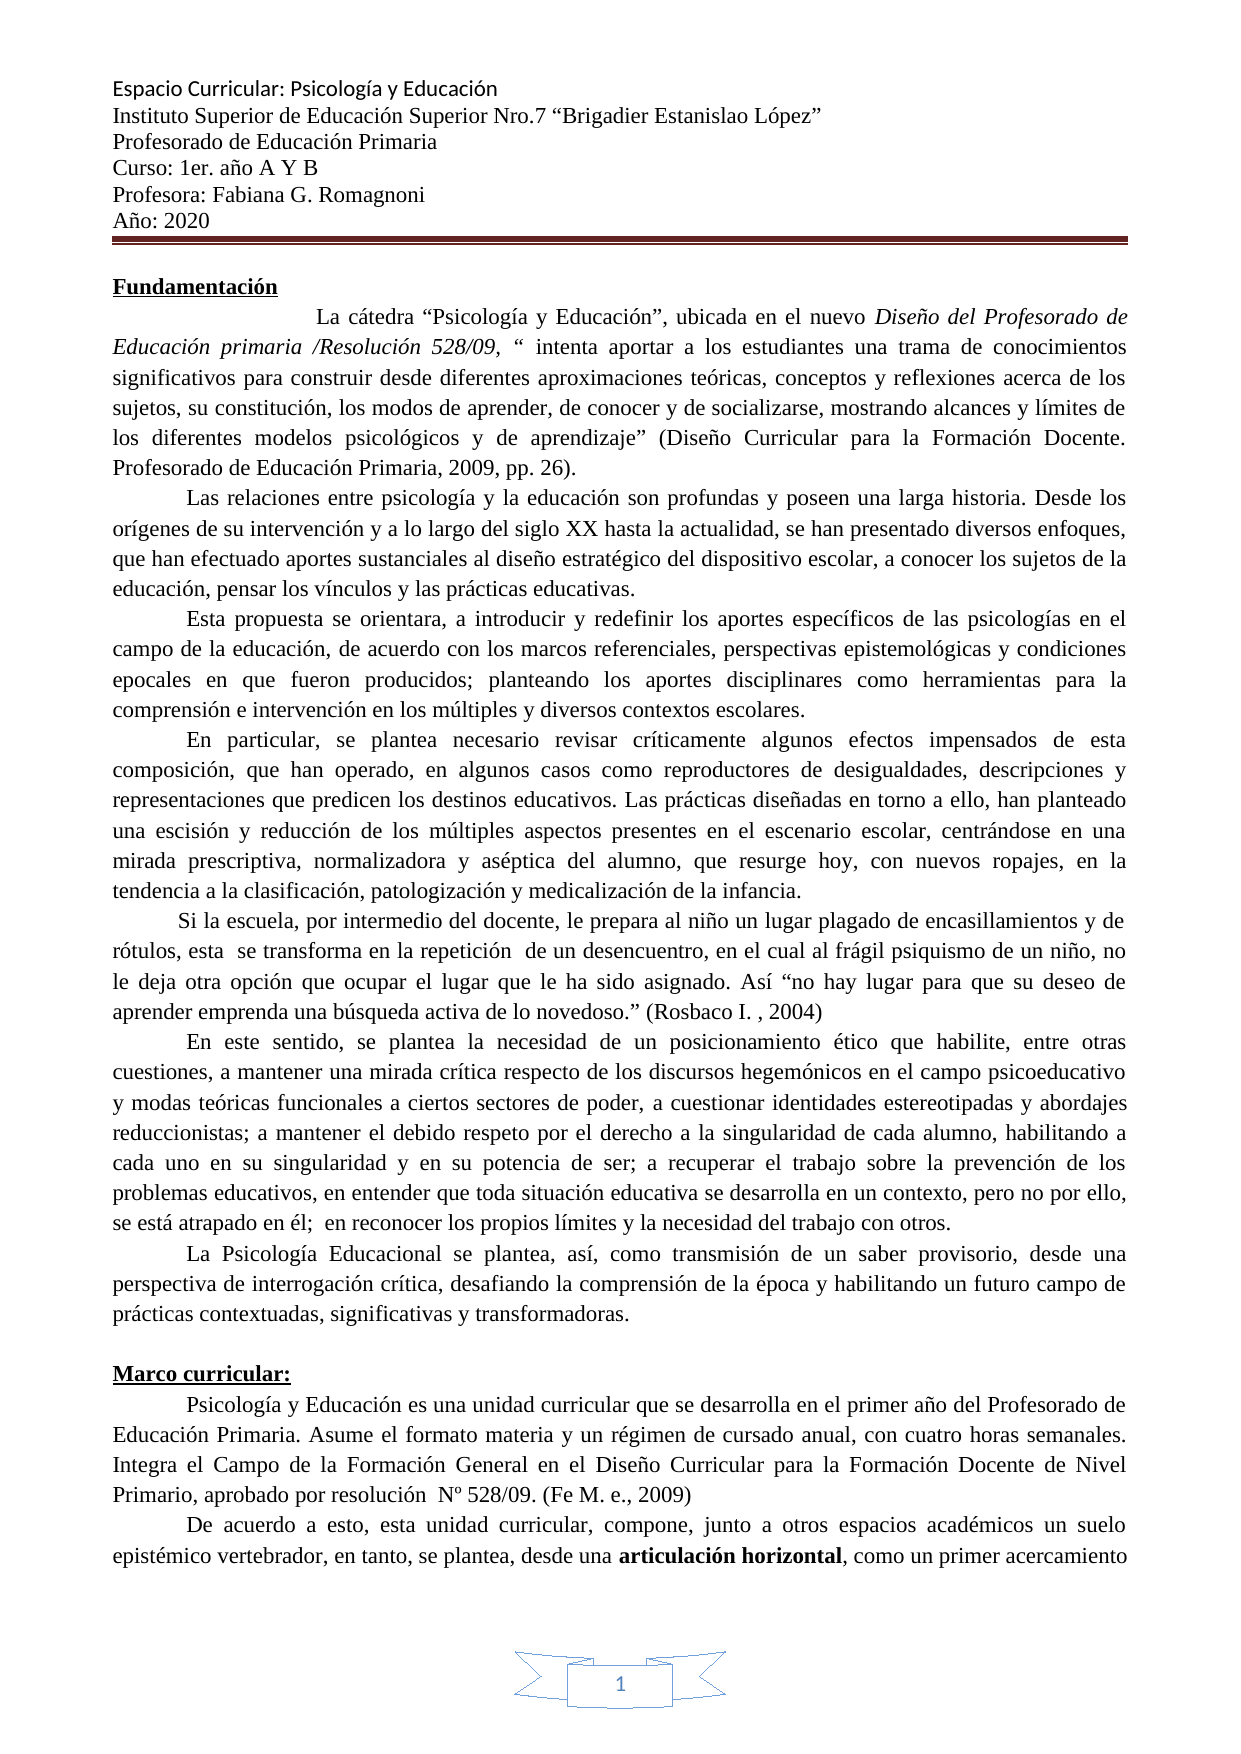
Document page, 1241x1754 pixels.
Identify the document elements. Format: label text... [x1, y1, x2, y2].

text Esta propuesta se orientara, a introducir y redefinir los aportes específicos de las psicologías en el campo de la educación, de acuerdo con los marcos referenciales, perspectivas epistemológicas y condiciones epocales en que fueron producidos; planteando los aportes disciplinares como herramientas para la comprensión e intervención en los múltiples y diversos contextos escolares. [112, 605, 1128, 722]
text Si la escuela, por intermedio del docente, le prepara al niño un lugar plagado de encasillamientos y de rótulos, esta se transforma en la repetición de un desencuentro, en el cual al frágil psiquismo de un niño, no le deja otra opción que ocupar el lugar que le ha sido asignado. Así “no hay lugar para que su deseo de aprender emprenda una búsqueda activa de lo novedoso.” [112, 907, 1128, 1024]
text Fundamentación [112, 273, 1128, 299]
text La Psicología Educacional se plantea, así, como transmisión de un saber provisorio, desde una perspectiva de interrogación crítica, desafiando la comprensión de la época y habilitando un futuro campo de prácticas contextuadas, significativas y transformadoras. [112, 1240, 1128, 1326]
text La cátedra “Psicología y Educación”, ubicada en el nuevo Diseño del Profesorado de Educación primaria /Resolución 528/09, “ intenta aportar a los estudiantes una trama de conocimientos significativos para construir desde diferentes aproximaciones teóricas, conceptos y reflexiones acerca de los sujetos, su constitución, los modos de aprender, de conocer y de socializarse, mostrando alcances y límites de los diferentes modelos psicológicos y de aprendizaje” (Diseño Curricular para la Formación Docente. Profesorado de Educación Primaria, 2009, pp. 26). [112, 303, 1128, 481]
text Psicología y Educación es una unidad curricular que se desarrolla en el primer año del Profesorado de Educación Primaria. Asume el formato materia y un régimen de cursado anual, con cuatro horas semanales. Integra el Campo de la Formación General en el Diseño Curricular para la Formación Docente de Nivel Primario, aprobado por resolución Nº 528/09. [112, 1391, 1128, 1508]
text Las relaciones entre psicología y la educación son profundas y poseen una larga historia. Desde los orígenes de su intervención y a lo largo del siglo XX hasta la actualidad, se han presentado diversos enfoques, que han efectuado aportes sustanciales al diseño estratégico del dispositivo escolar, a conocer los sujetos de la educación, pensar los vínculos y las prácticas educativas. [112, 484, 1128, 601]
text En este sentido, se plantea la necesidad de un posicionamiento ético que habilite, entre otras cuestiones, a mantener una mirada crítica respecto de los discursos hegemónicos en el campo psicoeducativo y modas teóricas funcionales a ciertos sectores de poder, a cuestionar identidades estereotipadas y abordajes reduccionistas; a mantener el debido respeto por el derecho a la singularidad de cada alumno, habilitando a cada uno en su singularidad y en su potencia de ser; a recuperar el trabajo sobre la prevención de los problemas educativos, en entender que toda situación educativa se desarrolla en un contexto, pero no por ello, se está atrapado en él; en reconocer los propios límites y la necesidad del trabajo con otros. [112, 1028, 1128, 1236]
text Marco curricular: [112, 1361, 1128, 1387]
text En particular, se plantea necesario revisar críticamente algunos efectos impensados de esta composición, que han operado, en algunos casos como reproductores de desigualdades, descripciones y representaciones que predicen los destinos educativos. Las prácticas diseñadas en torno a ello, han planteado una escisión y reducción de los múltiples aspectos presentes en el escenario escolar, centrándose en una mirada prescriptiva, normalizadora y aséptica del alumno, que resurge hoy, con nuevos ropajes, en la tendencia a la clasificación, patologización y medicalización de la infancia. [112, 726, 1128, 903]
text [112, 1512, 1128, 1568]
